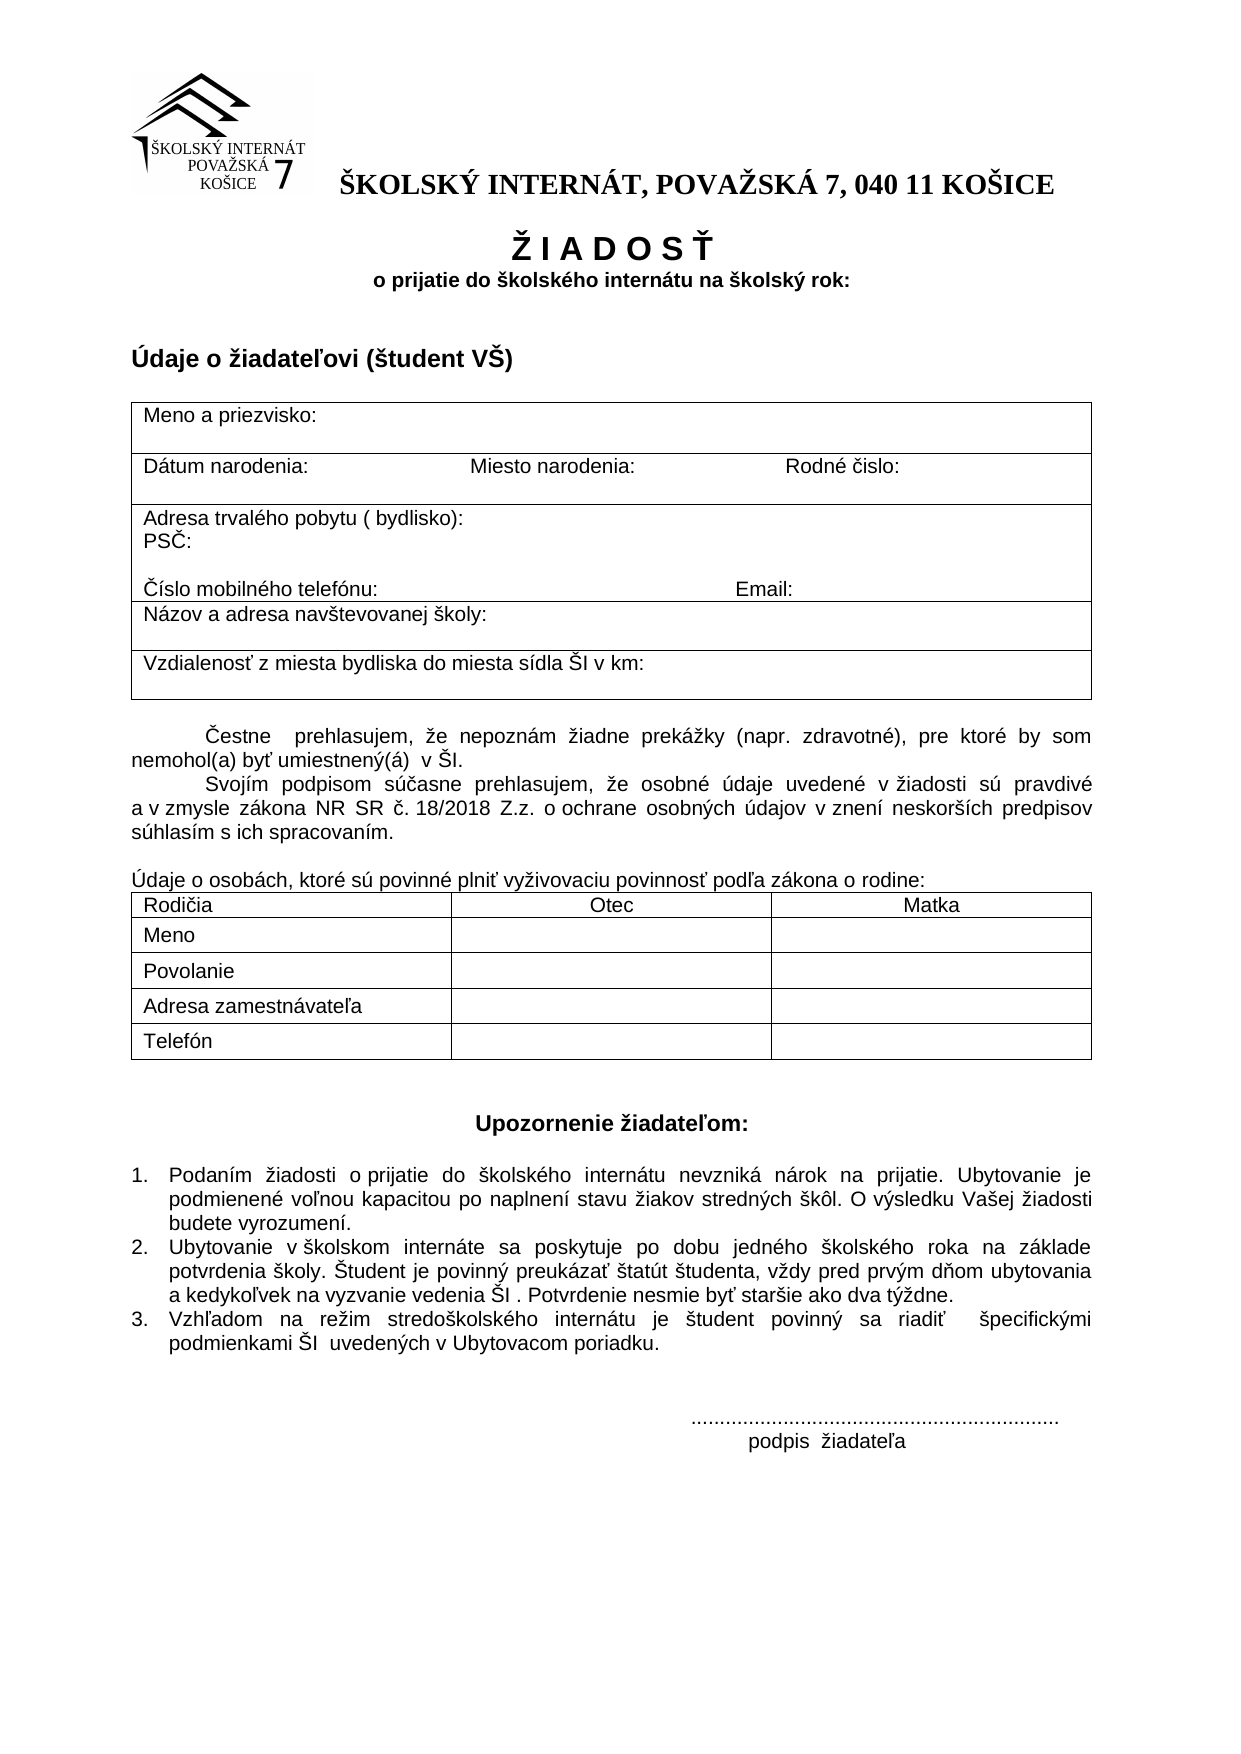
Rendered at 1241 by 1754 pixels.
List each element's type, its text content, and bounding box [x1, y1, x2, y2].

table_cell [452, 953, 771, 988]
table_cell [452, 918, 771, 952]
table_cell [452, 989, 771, 1023]
table_cell Dátum narodenia: Miesto narodenia: Rodné čislo: [132, 454, 1091, 504]
list Podaním žiadosti o prijatie do školského internátu nevzniká nárok na prijatie. Ubytovanie je podmienené voľnou kapacitou po naplnení stavu žiakov stredných škôl. O výsledku Vašej žiadosti budete vyrozumení. [131, 1163, 1093, 1234]
table_cell Telefón [132, 1024, 451, 1058]
table_cell Adresa trvalého pobytu ( bydlisko): PSČ: Číslo mobilného telefónu: Email: [132, 505, 1091, 601]
table_cell [772, 953, 1091, 988]
table_cell [452, 1024, 771, 1058]
text podpis žiadateľa [131, 1428, 1093, 1452]
text ................................................................ [131, 1404, 1093, 1428]
text Čestne prehlasujem, že nepoznám žiadne prekážky (napr. zdravotné), pre ktoré by som nemohol(a) byť umiestnený(á) v ŠI. [131, 724, 1093, 772]
table_header Matka [772, 893, 1091, 917]
text Upozornenie žiadateľom: [131, 1110, 1093, 1136]
text o prijatie do školského internátu na školský rok: [131, 267, 1093, 291]
title Ž I A D O S Ť [131, 229, 1093, 267]
table_cell Názov a adresa navštevovanej školy: [132, 602, 1091, 650]
picture [131, 73, 314, 194]
subtitle Údaje o žiadateľovi (študent VŠ) [131, 344, 1093, 373]
list Vzhľadom na režim stredoškolského internátu je študent povinný sa riadiť špecifickými podmienkami ŠI uvedených v Ubytovacom poriadku. [131, 1306, 1093, 1354]
table_header Otec [452, 893, 771, 917]
text Údaje o osobách, ktoré sú povinné plniť vyživovaciu povinnosť podľa zákona o rodine: [131, 868, 1093, 892]
table_cell [772, 1024, 1091, 1058]
table_header Rodičia [132, 893, 451, 917]
table_cell Meno [132, 918, 451, 952]
list Ubytovanie v školskom internáte sa poskytuje po dobu jedného školského roka na základe potvrdenia školy. Študent je povinný preukázať štatút študenta, vždy pred prvým dňom ubytovania a kedykoľvek na vyzvanie vedenia ŠI . Potvrdenie nesmie byť staršie ako dva týždne. [131, 1234, 1093, 1306]
table_cell Adresa zamestnávateľa [132, 989, 451, 1023]
table_cell Povolanie [132, 953, 451, 988]
table_cell [772, 918, 1091, 952]
table_header Meno a priezvisko: [132, 403, 1091, 453]
table_cell [772, 989, 1091, 1023]
table_cell Vzdialenosť z miesta bydliska do miesta sídla ŠI v km: [132, 651, 1091, 699]
text Svojím podpisom súčasne prehlasujem, že osobné údaje uvedené v žiadosti sú pravdivé a v zmysle zákona NR SR č. 18/2018 Z.z. o ochrane osobných údajov v znení neskorších predpisov súhlasím s ich spracovaním. [131, 772, 1093, 844]
